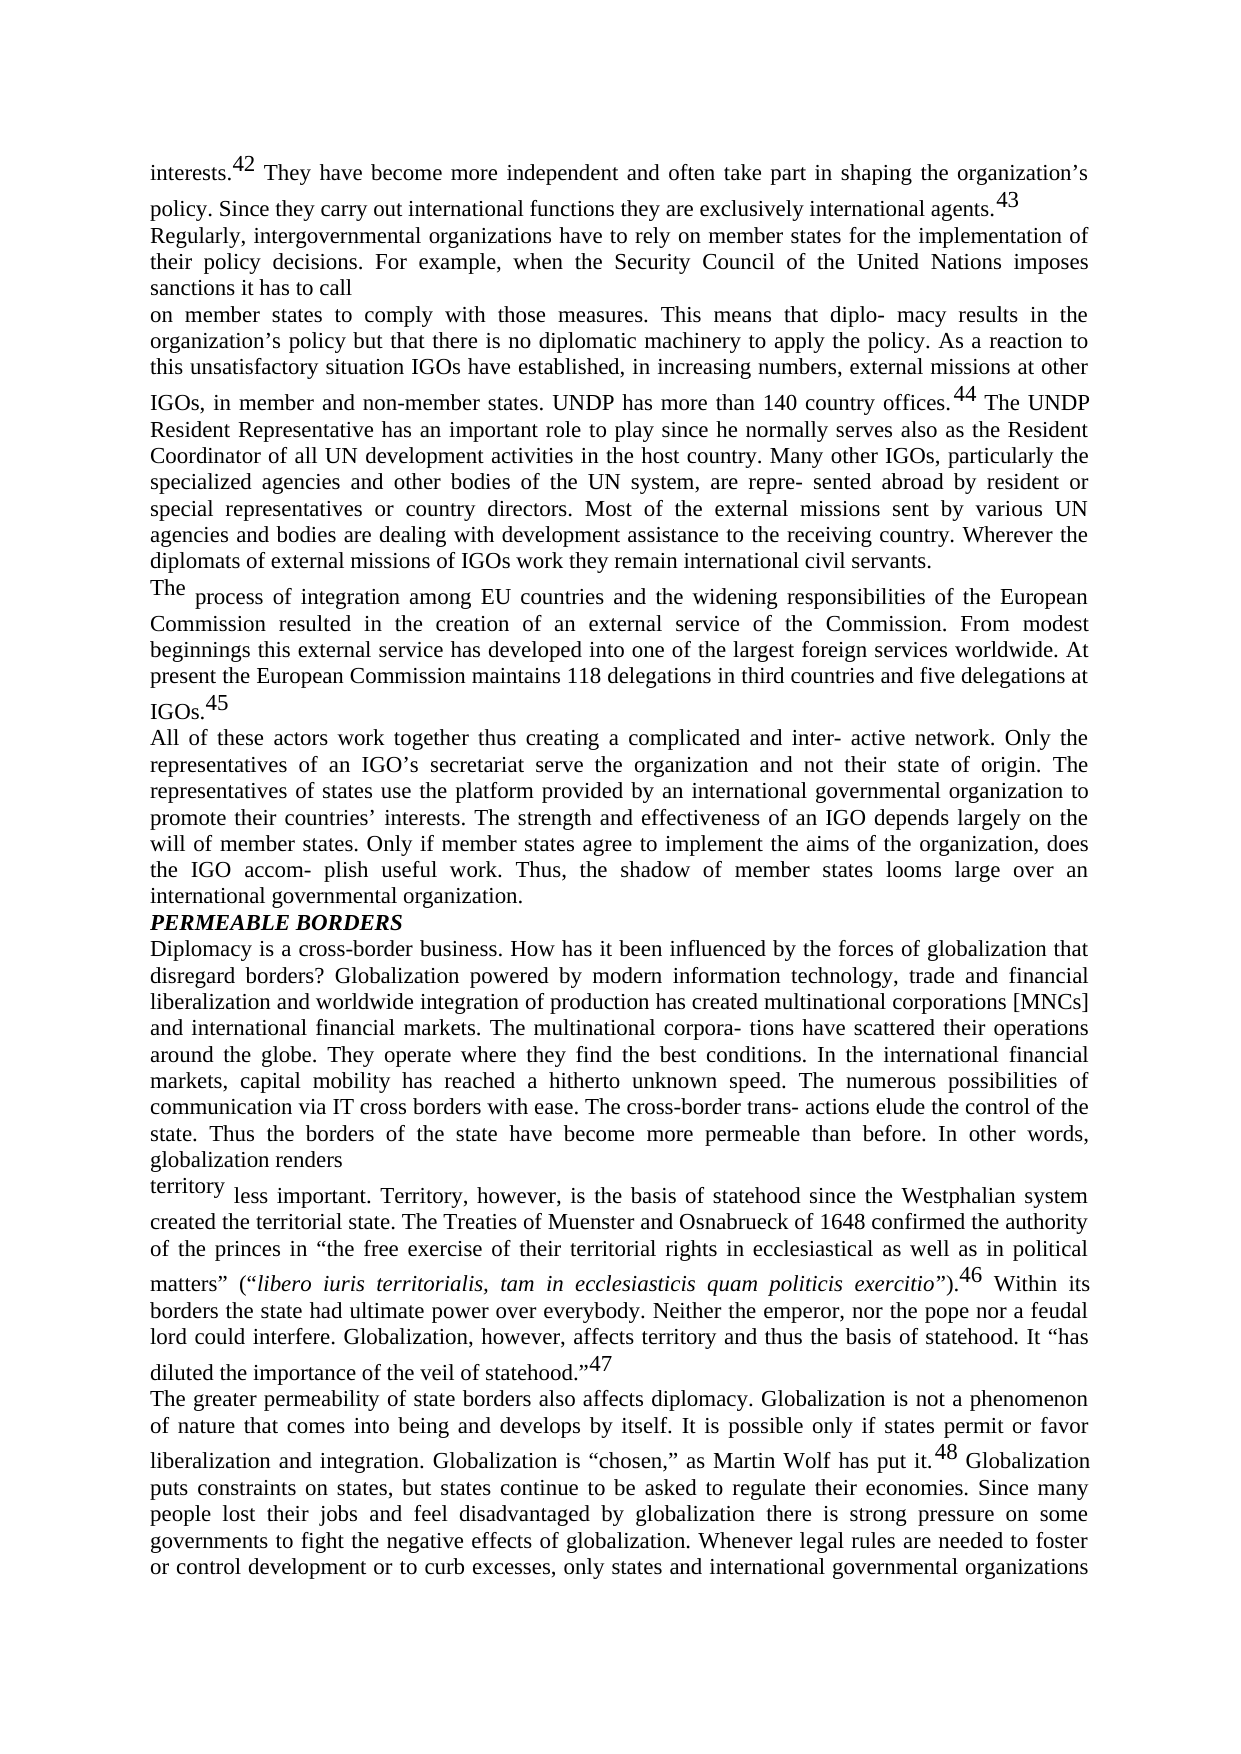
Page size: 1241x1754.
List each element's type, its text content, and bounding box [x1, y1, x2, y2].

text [150, 150, 1090, 222]
text Regularly, intergovernmental organizations have to rely on member states for the implementation of their policy decisions. For example, when the Security Council of the United Nations imposes sanctions it has to call [150, 222, 1090, 301]
text The process of integration among EU countries and the widening responsibilities of the European Commission resulted in the creation of an external service of the Commission. From modest beginnings this external service has developed into one of the largest foreign services worldwide. At present the European Commission maintains 118 delegations in third countries and five delegations at IGOs.45 [150, 574, 1090, 724]
text on member states to comply with those measures. This means that diplo- macy results in the organization’s policy but that there is no diplomatic machinery to apply the policy. As a reaction to this unsatisfactory situation IGOs have established, in increasing numbers, external missions at other IGOs, in member and non-member states. UNDP has more than 140 country offices.44 The UNDP Resident Representative has an important role to play since he normally serves also as the Resident Coordinator of all UN development activities in the host country. Many other IGOs, particularly the specialized agencies and other bodies of the UN system, are repre- sented abroad by resident or special representatives or country directors. Most of the external missions sent by various UN agencies and bodies are dealing with development assistance to the receiving country. Wherever the diplomats of external missions of IGOs work they remain international civil servants. [150, 301, 1090, 574]
text All of these actors work together thus creating a complicated and inter- active network. Only the representatives of an IGO’s secretariat serve the organization and not their state of origin. The representatives of states use the platform provided by an international governmental organization to promote their countries’ interests. The strength and effectiveness of an IGO depends largely on the will of member states. Only if member states agree to implement the aims of the organization, does the IGO accom- plish useful work. Thus, the shadow of member states looms large over an international governmental organization. [150, 724, 1090, 909]
text PERMEABLE BORDERS [150, 909, 1090, 935]
text Diplomacy is a cross-border business. How has it been influenced by the forces of globalization that disregard borders? Globalization powered by modern information technology, trade and financial liberalization and worldwide integration of production has created multinational corporations [MNCs] and international financial markets. The multinational corpora- tions have scattered their operations around the globe. They operate where they find the best conditions. In the international financial markets, capital mobility has reached a hitherto unknown speed. The numerous possibilities of communication via IT cross borders with ease. The cross-border trans- actions elude the control of the state. Thus the borders of the state have become more permeable than before. In other words, globalization renders [150, 935, 1090, 1172]
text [150, 1385, 1090, 1579]
text territory less important. Territory, however, is the basis of statehood since the Westphalian system created the territorial state. The Treaties of Muenster and Osnabrueck of 1648 confirmed the authority of the princes in “the free exercise of their territorial rights in ecclesiastical as well as in political matters” (“libero iuris territorialis, tam in ecclesiasticis quam politicis exercitio”).46 Within its borders the state had ultimate power over everybody. Neither the emperor, nor the pope nor a feudal lord could interfere. Globalization, however, affects territory and thus the basis of statehood. It “has diluted the importance of the veil of statehood.”47 [150, 1172, 1090, 1385]
